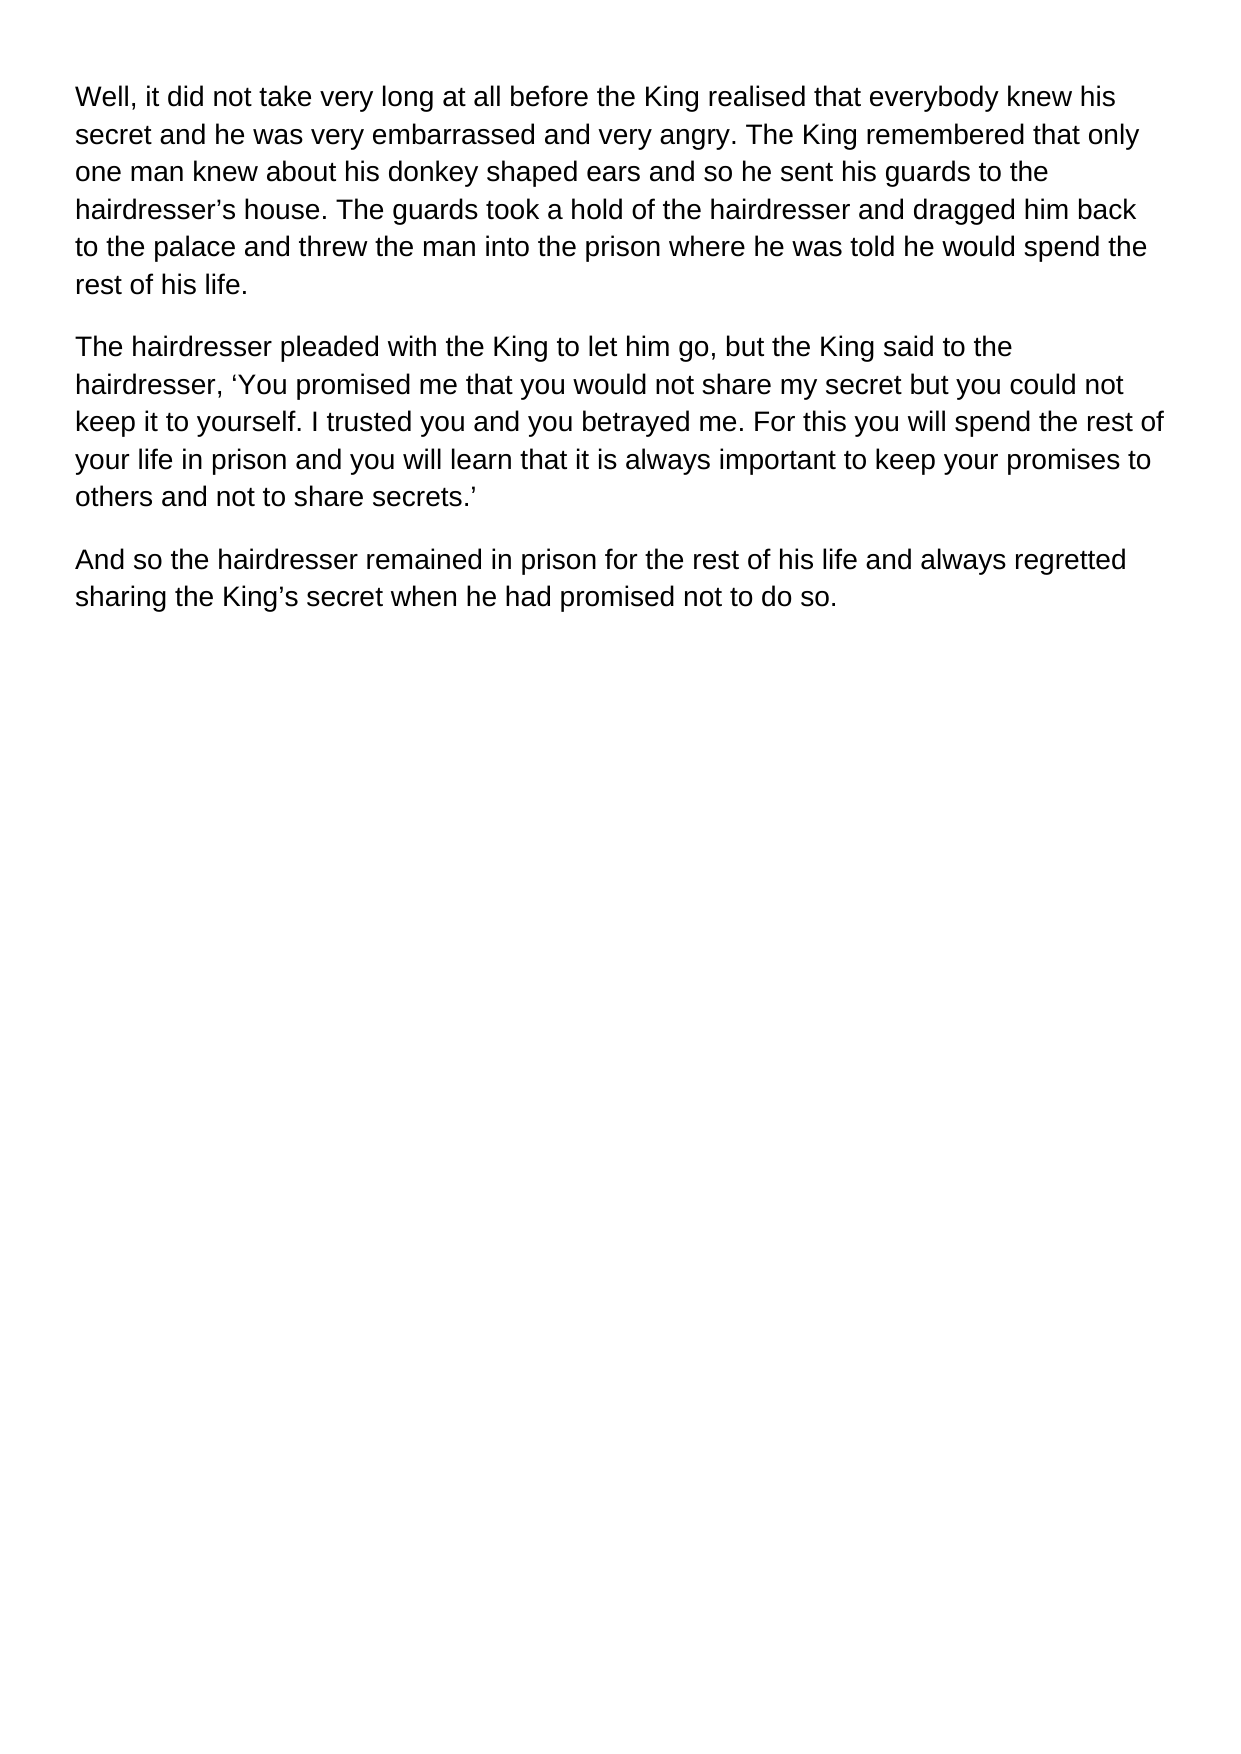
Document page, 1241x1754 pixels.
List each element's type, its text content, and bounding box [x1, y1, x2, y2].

text And so the hairdresser remained in prison for the rest of his life and always regretted sharing the King’s secret when he had promised not to do so. [75, 537, 1165, 612]
text Well, it did not take very long at all before the King realised that everybody knew his secret and he was very embarrassed and very angry. The King remembered that only one man knew about his donkey shaped ears and so he sent his guards to the hairdresser’s house. The guards took a hold of the hairdresser and dragged him back to the palace and threw the man into the prison where he was told he would spend the rest of his life. [75, 75, 1165, 300]
text The hairdresser pleaded with the King to let him go, but the King said to the hairdresser, ‘You promised me that you would not share my secret but you could not keep it to yourself. I trusted you and you betrayed me. For this you will spend the rest of your life in prison and you will learn that it is always important to keep your promises to others and not to share secrets.’ [75, 325, 1165, 512]
